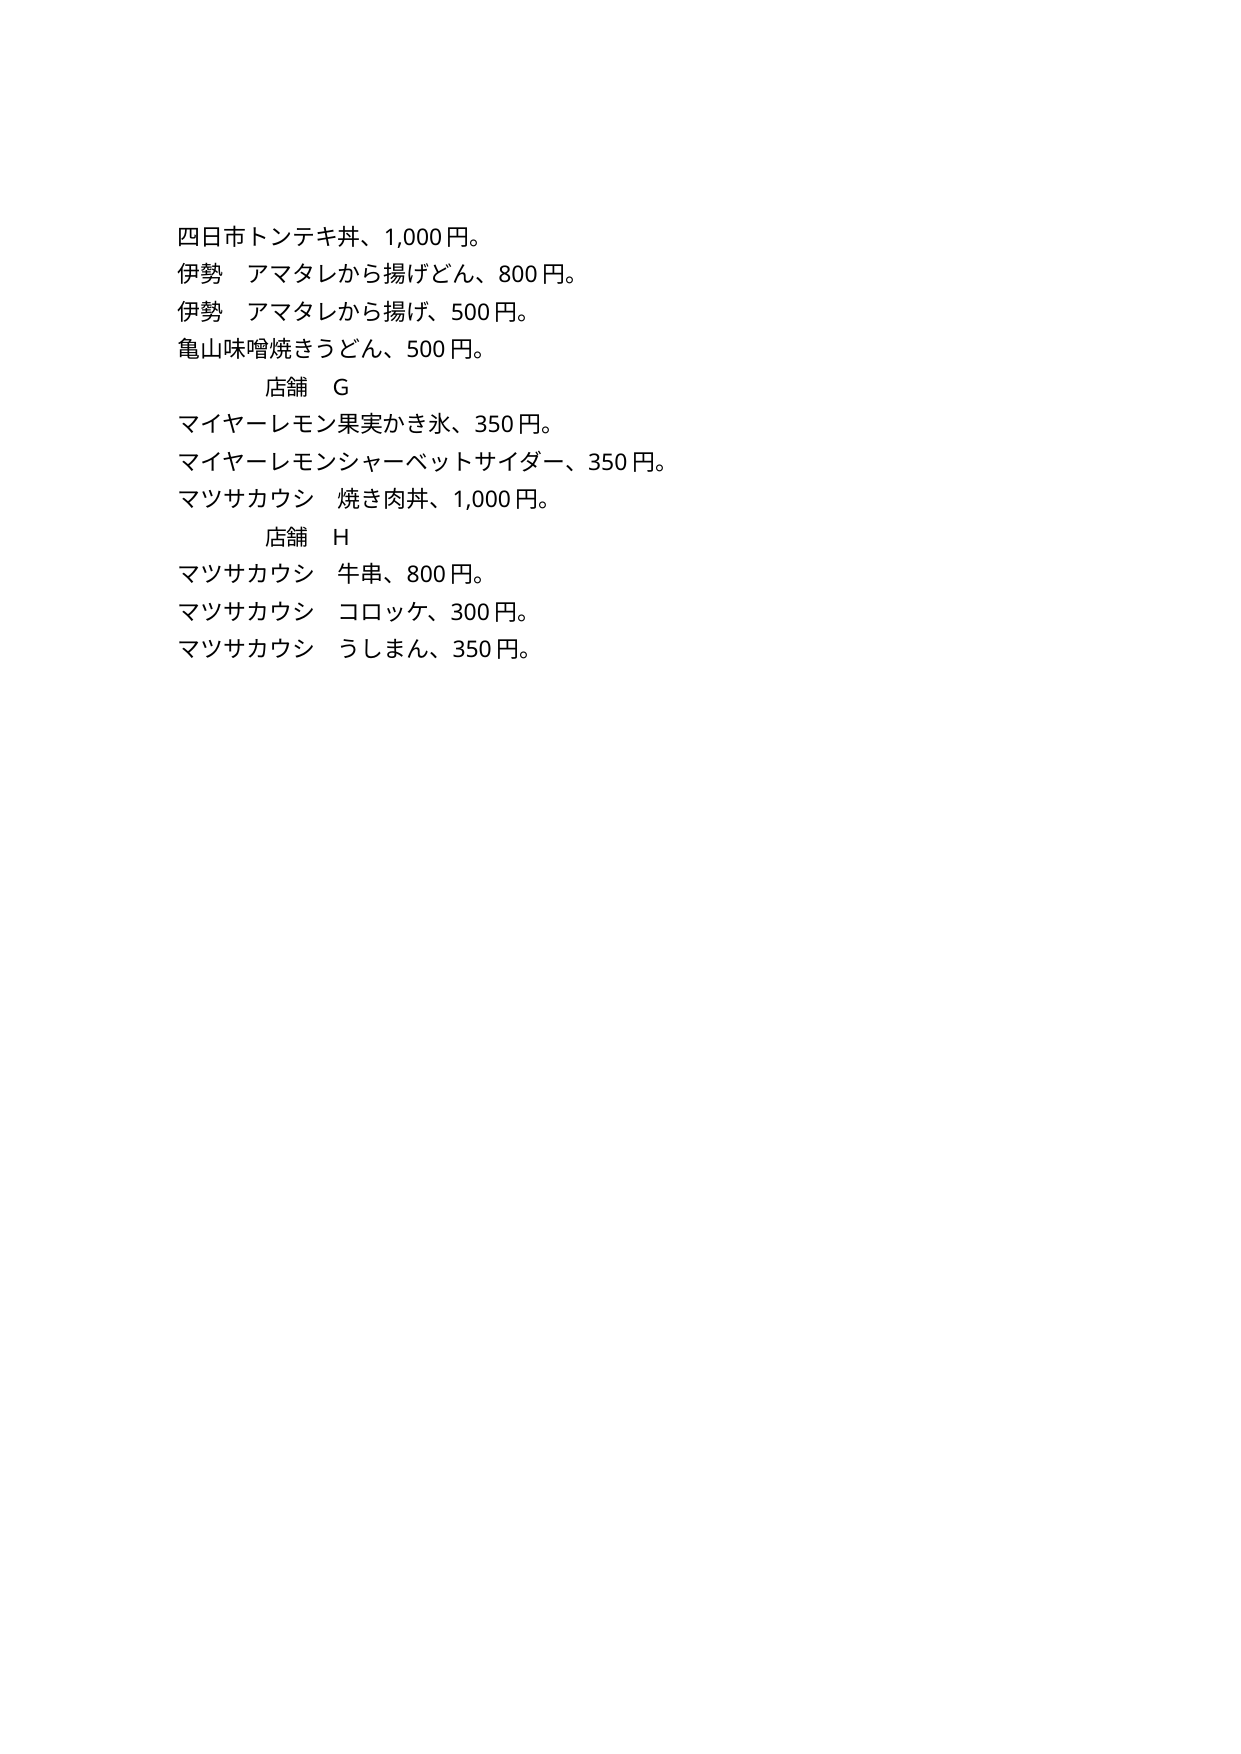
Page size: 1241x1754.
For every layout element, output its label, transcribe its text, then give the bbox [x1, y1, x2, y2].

text 亀山味噌焼きうどん、500円。 [177, 329, 1063, 367]
text マイヤーレモンシャーベットサイダー、350円。 [177, 442, 1063, 479]
text マツサカウシ コロッケ、300円。 [177, 592, 1063, 629]
text マツサカウシ 牛串、800円。 [177, 554, 1063, 592]
text 伊勢 アマタレから揚げどん、800円。 [177, 254, 1063, 292]
text 伊勢 アマタレから揚げ、500円。 [177, 292, 1063, 329]
subtitle 店舗 Ｇ [265, 367, 1063, 404]
text マツサカウシ 焼き肉丼、1,000円。 [177, 479, 1063, 517]
text マイヤーレモン果実かき氷、350円。 [177, 404, 1063, 442]
text 四日市トンテキ丼、1,000円。 [177, 217, 1063, 254]
text マツサカウシ うしまん、350円。 [177, 629, 1063, 667]
subtitle 店舗 Ｈ [265, 517, 1063, 554]
